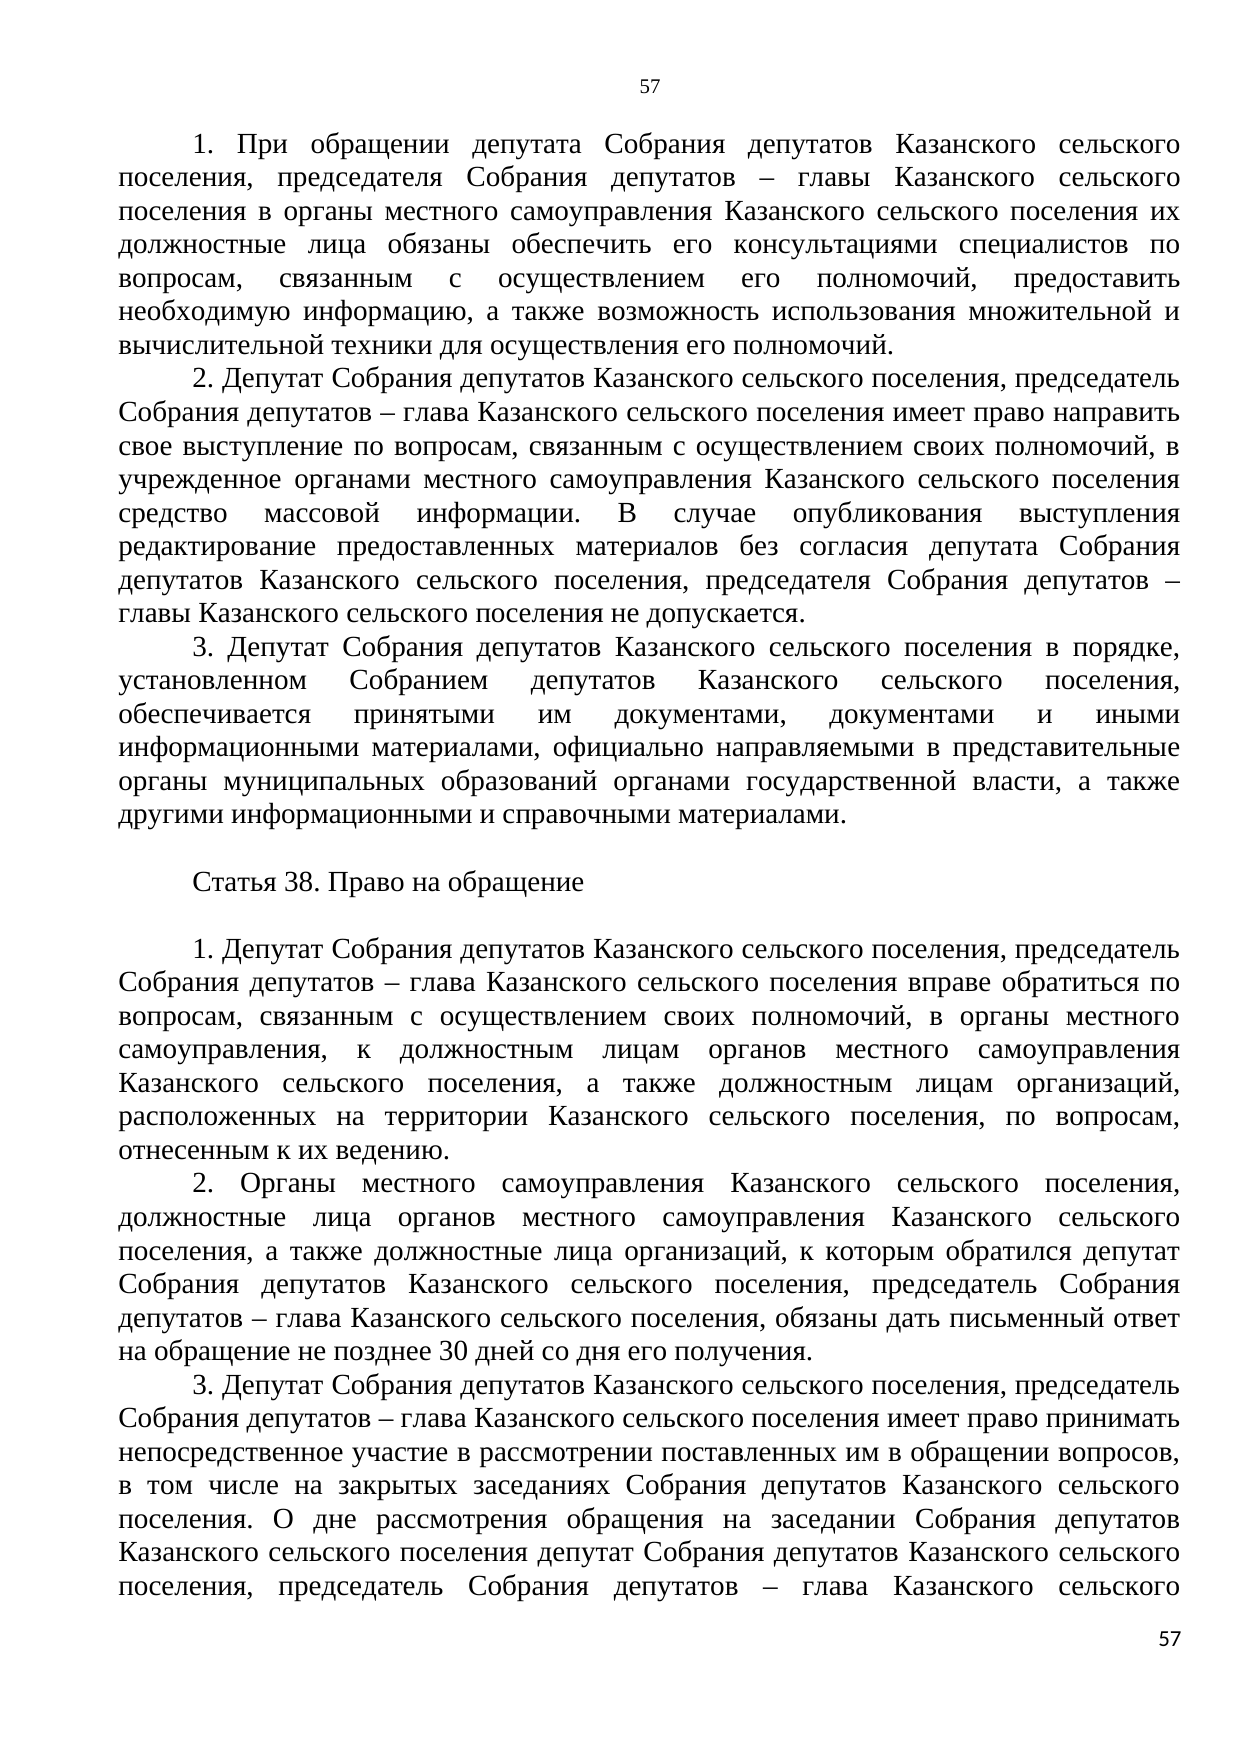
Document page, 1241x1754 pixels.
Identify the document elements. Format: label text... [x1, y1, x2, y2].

text 2. Органы местного самоуправления Казанского сельского поселения, должностные лица органов местного самоуправления Казанского сельского поселения, а также должностные лица организаций, к которым обратился депутат Собрания депутатов Казанского сельского поселения, председатель Собрания депутатов – глава Казанского сельского поселения, обязаны дать письменный ответ на обращение не позднее 30 дней со дня его получения. [118, 1166, 1181, 1367]
text Статья 38. Право на обращение [118, 864, 1181, 897]
text 2. Депутат Собрания депутатов Казанского сельского поселения, председатель Собрания депутатов – глава Казанского сельского поселения имеет право направить свое выступление по вопросам, связанным с осуществлением своих полномочий, в учрежденное органами местного самоуправления Казанского сельского поселения средство массовой информации. В случае опубликования выступления редактирование предоставленных материалов без согласия депутата Собрания депутатов Казанского сельского поселения, председателя Собрания депутатов – главы Казанского сельского поселения не допускается. [118, 361, 1181, 629]
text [118, 1367, 1181, 1602]
text 3. Депутат Собрания депутатов Казанского сельского поселения в порядке, установленном Собранием депутатов Казанского сельского поселения, обеспечивается принятыми им документами, документами и иными информационными материалами, официально направляемыми в представительные органы муниципальных образований органами государственной власти, а также другими информационными и справочными материалами. [118, 629, 1181, 830]
text 1. Депутат Собрания депутатов Казанского сельского поселения, председатель Собрания депутатов – глава Казанского сельского поселения вправе обратиться по вопросам, связанным с осуществлением своих полномочий, в органы местного самоуправления, к должностным лицам органов местного самоуправления Казанского сельского поселения, а также должностным лицам организаций, расположенных на территории Казанского сельского поселения, по вопросам, отнесенным к их ведению. [118, 931, 1181, 1166]
text 1. При обращении депутата Собрания депутатов Казанского сельского поселения, председателя Собрания депутатов – главы Казанского сельского поселения в органы местного самоуправления Казанского сельского поселения их должностные лица обязаны обеспечить его консультациями специалистов по вопросам, связанным с осуществлением его полномочий, предоставить необходимую информацию, а также возможность использования множительной и вычислительной техники для осуществления его полномочий. [118, 126, 1181, 361]
